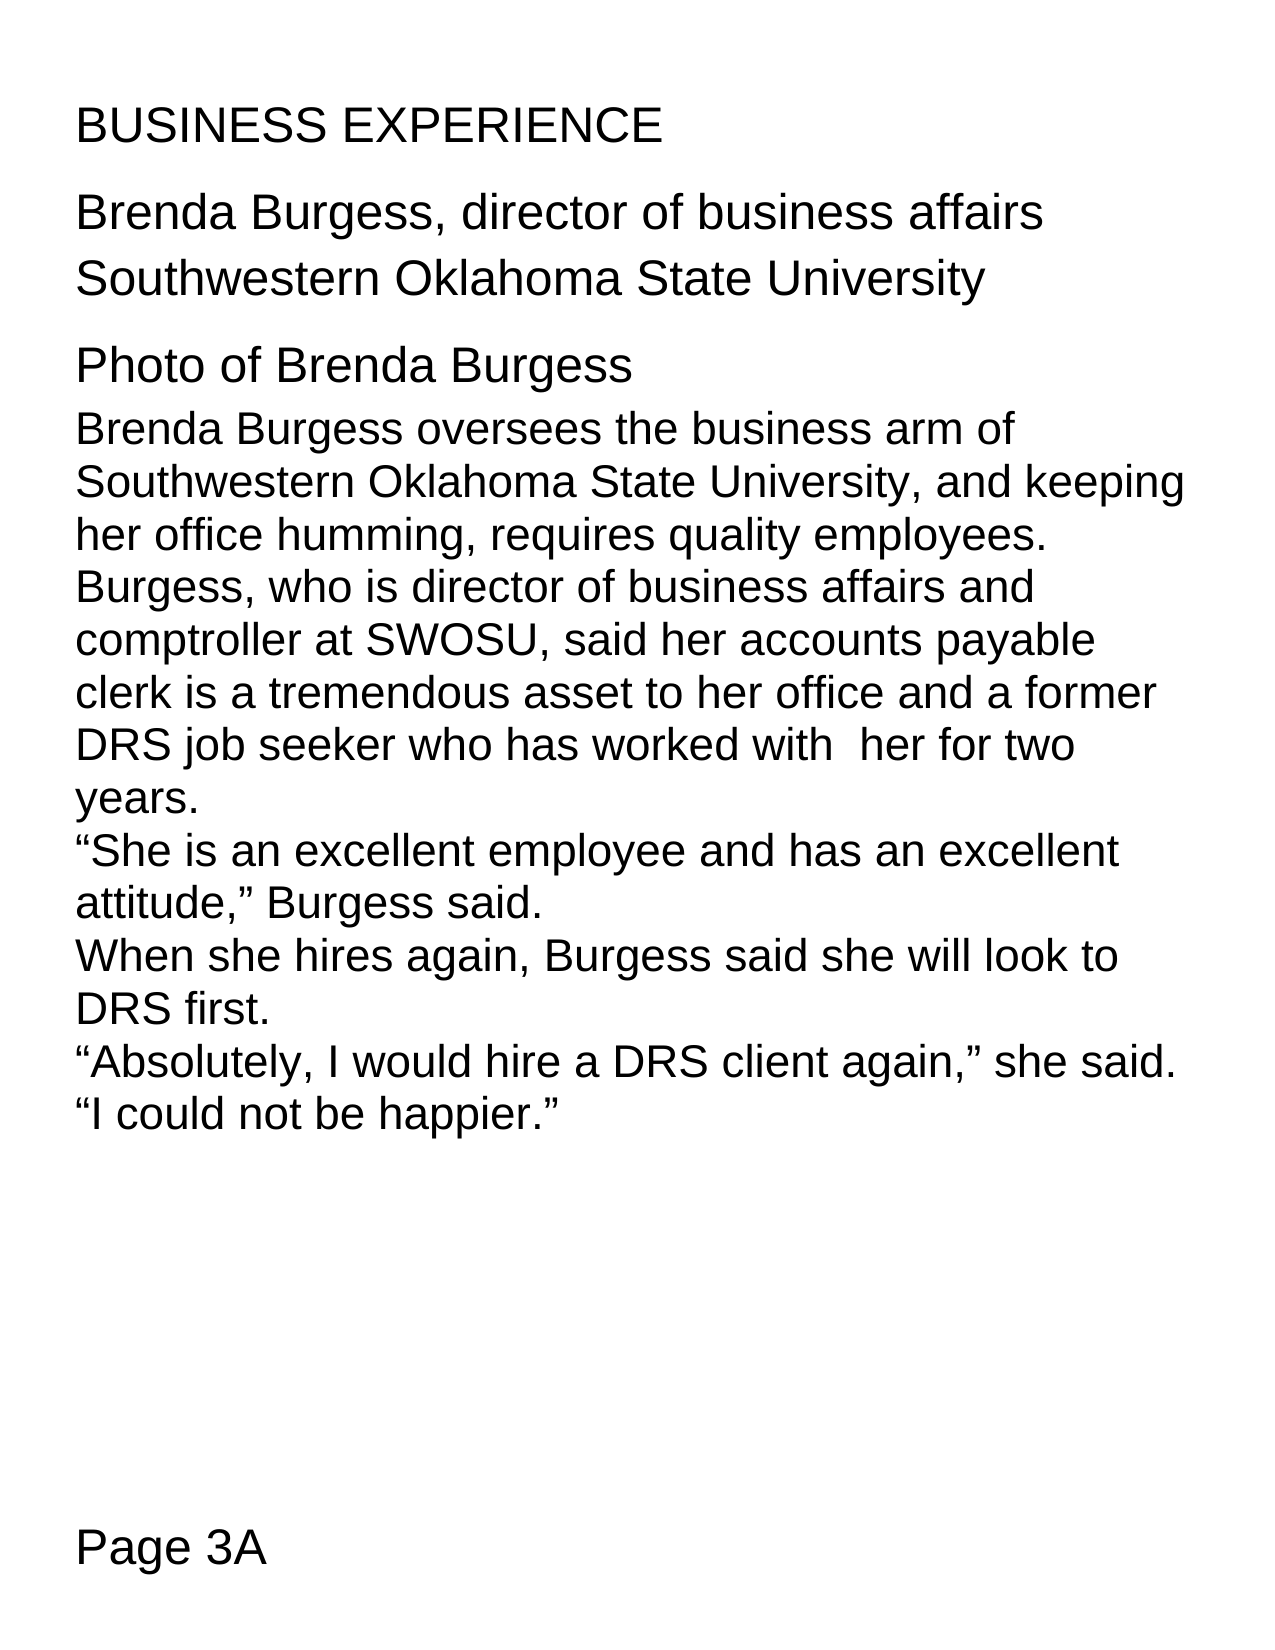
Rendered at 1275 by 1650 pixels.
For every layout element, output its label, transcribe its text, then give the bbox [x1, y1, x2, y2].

text Burgess, who is director of business affairs and comptroller at SWOSU, said her accounts payable clerk is a tremendous asset to her office and a former DRS job seeker who has worked with her for two years. [75, 560, 1200, 823]
text When she hires again, Burgess said she will look to DRS first. [75, 929, 1200, 1034]
text “She is an excellent employee and has an excellent attitude,” Burgess said. [75, 823, 1200, 929]
text Brenda Burgess, director of business affairs Southwestern Oklahoma State University [75, 183, 1200, 306]
text Photo of Brenda Burgess [75, 336, 1200, 393]
text Brenda Burgess oversees the business arm of Southwestern Oklahoma State University, and keeping her office humming, requires quality employees. [75, 402, 1200, 560]
text “Absolutely, I would hire a DRS client again,” she said. “I could not be happier.” [75, 1034, 1200, 1139]
text BUSINESS EXPERIENCE [75, 96, 1200, 153]
